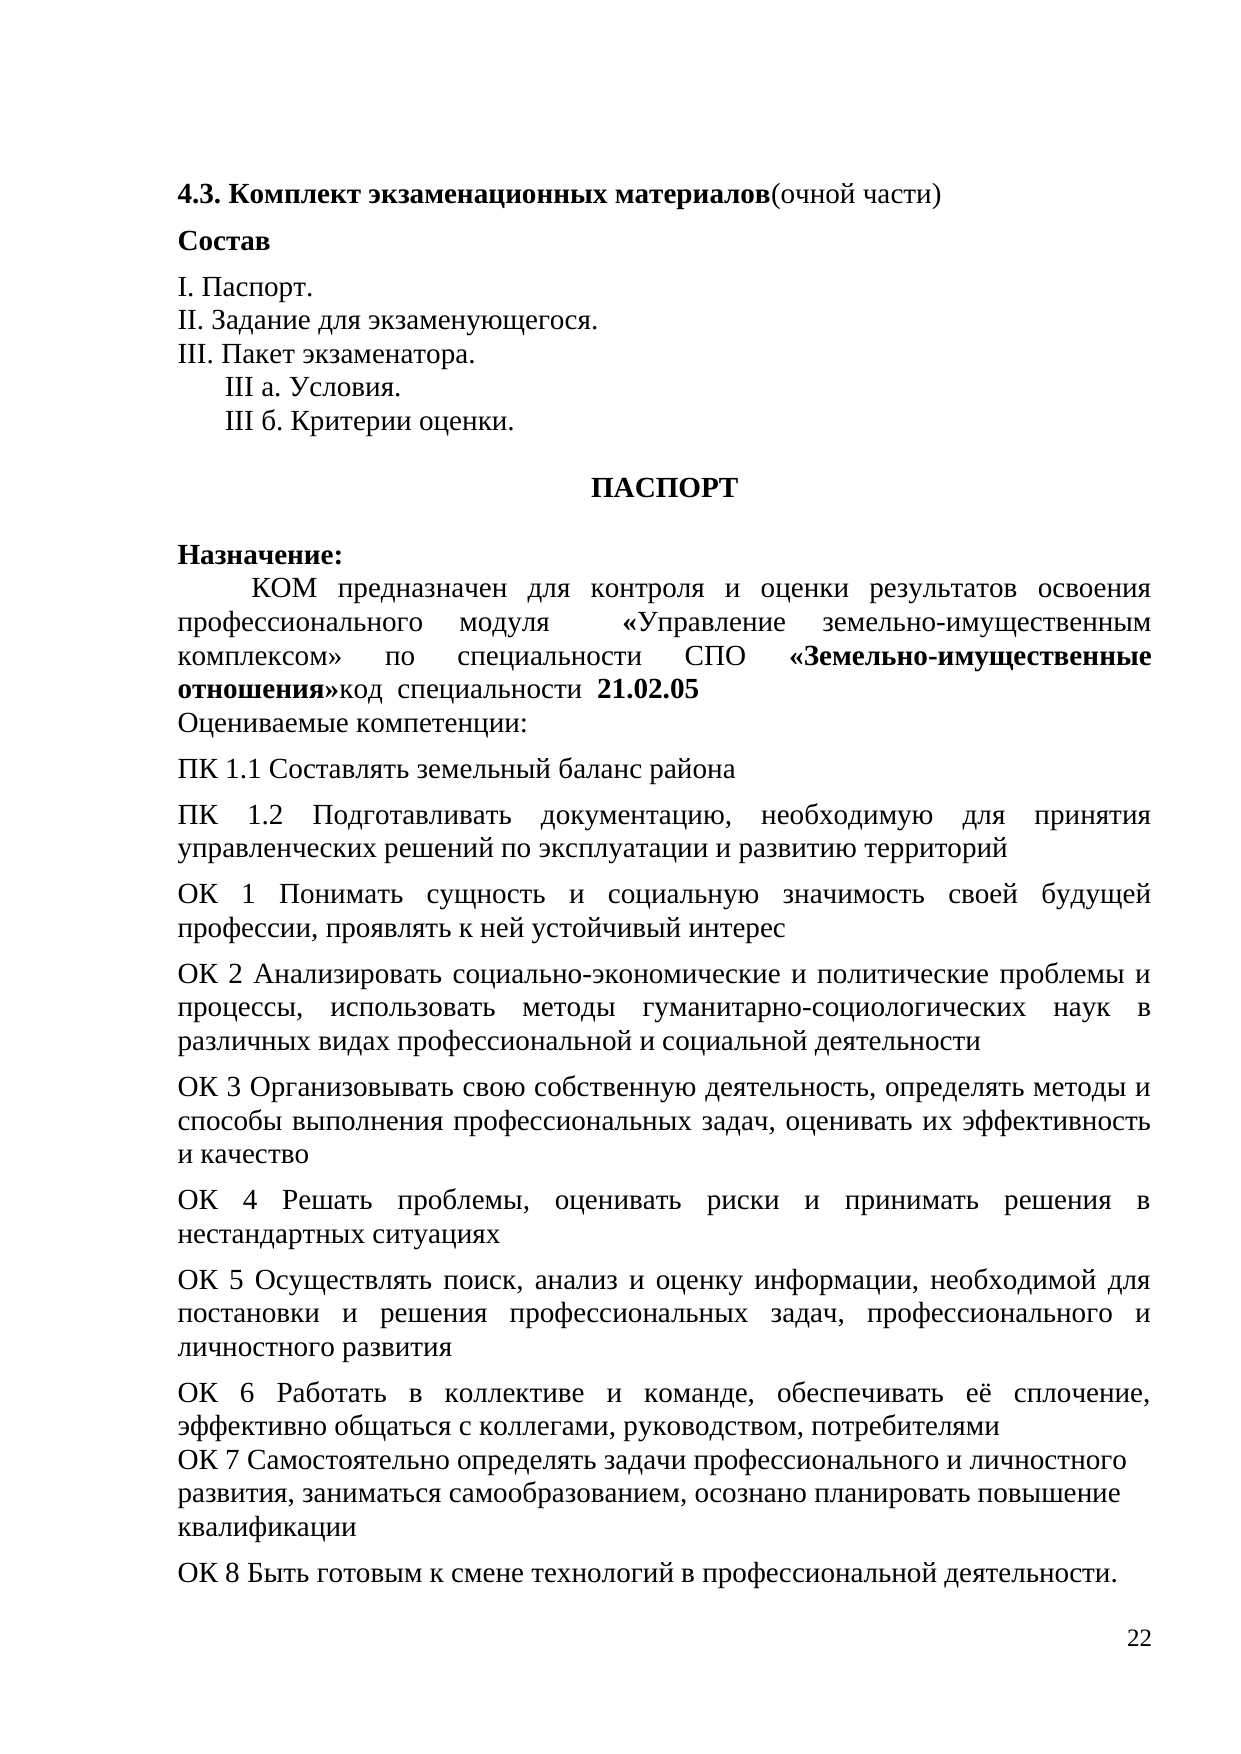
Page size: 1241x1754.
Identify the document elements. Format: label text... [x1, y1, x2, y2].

text ОК 1 Понимать сущность и социальную значимость своей будущей профессии, проявлять к ней устойчивый интерес [177, 876, 1152, 943]
text III б. Критерии оценки. [224, 403, 1152, 436]
text ПАСПОРТ [177, 470, 1152, 503]
text ОК 8 Быть готовым к смене технологий в профессиональной деятельности. [177, 1555, 1152, 1589]
text III а. Условия. [224, 369, 1152, 403]
text I. Паспорт. [177, 269, 1152, 302]
text ОК 2 Анализировать социально-экономические и политические проблемы и процессы, использовать методы гуманитарно-социологических наук в различных видах профессиональной и социальной деятельности [177, 956, 1152, 1057]
text КОМ предназначен для контроля и оценки результатов освоения профессионального модуля «Управление земельно-имущественным комплексом» по специальности СПО «Земельно-имущественные отношения»код специальности 21.02.05 [177, 571, 1152, 705]
text ОК 3 Организовывать свою собственную деятельность, определять методы и способы выполнения профессиональных задач, оценивать их эффективность и качество [177, 1069, 1152, 1170]
text ОК 5 Осуществлять поиск, анализ и оценку информации, необходимой для постановки и решения профессиональных задач, профессионального и личностного развития [177, 1262, 1152, 1362]
text ОК 6 Работать в коллективе и команде, обеспечивать её сплочение, эффективно общаться с коллегами, руководством, потребителями [177, 1375, 1152, 1442]
text Оцениваемые компетенции: [177, 705, 1152, 738]
text ПК 1.2 Подготавливать документацию, необходимую для принятия управленческих решений по эксплуатации и развитию территорий [177, 797, 1152, 864]
text Назначение: [177, 537, 1152, 571]
subtitle 4.3. Комплект экзаменационных материалов(очной части) [177, 177, 1152, 210]
text III. Пакет экзаменатора. [177, 336, 1152, 369]
text II. Задание для экзаменующегося. [177, 302, 1152, 336]
text ОК 4 Решать проблемы, оценивать риски и принимать решения в нестандартных ситуациях [177, 1182, 1152, 1249]
text ОК 7 Самостоятельно определять задачи профессионального и личностного развития, заниматься самообразованием, осознано планировать повышение квалификации [177, 1442, 1152, 1543]
text Состав [177, 223, 1152, 256]
text ПК 1.1 Составлять земельный баланс района [177, 751, 1152, 784]
